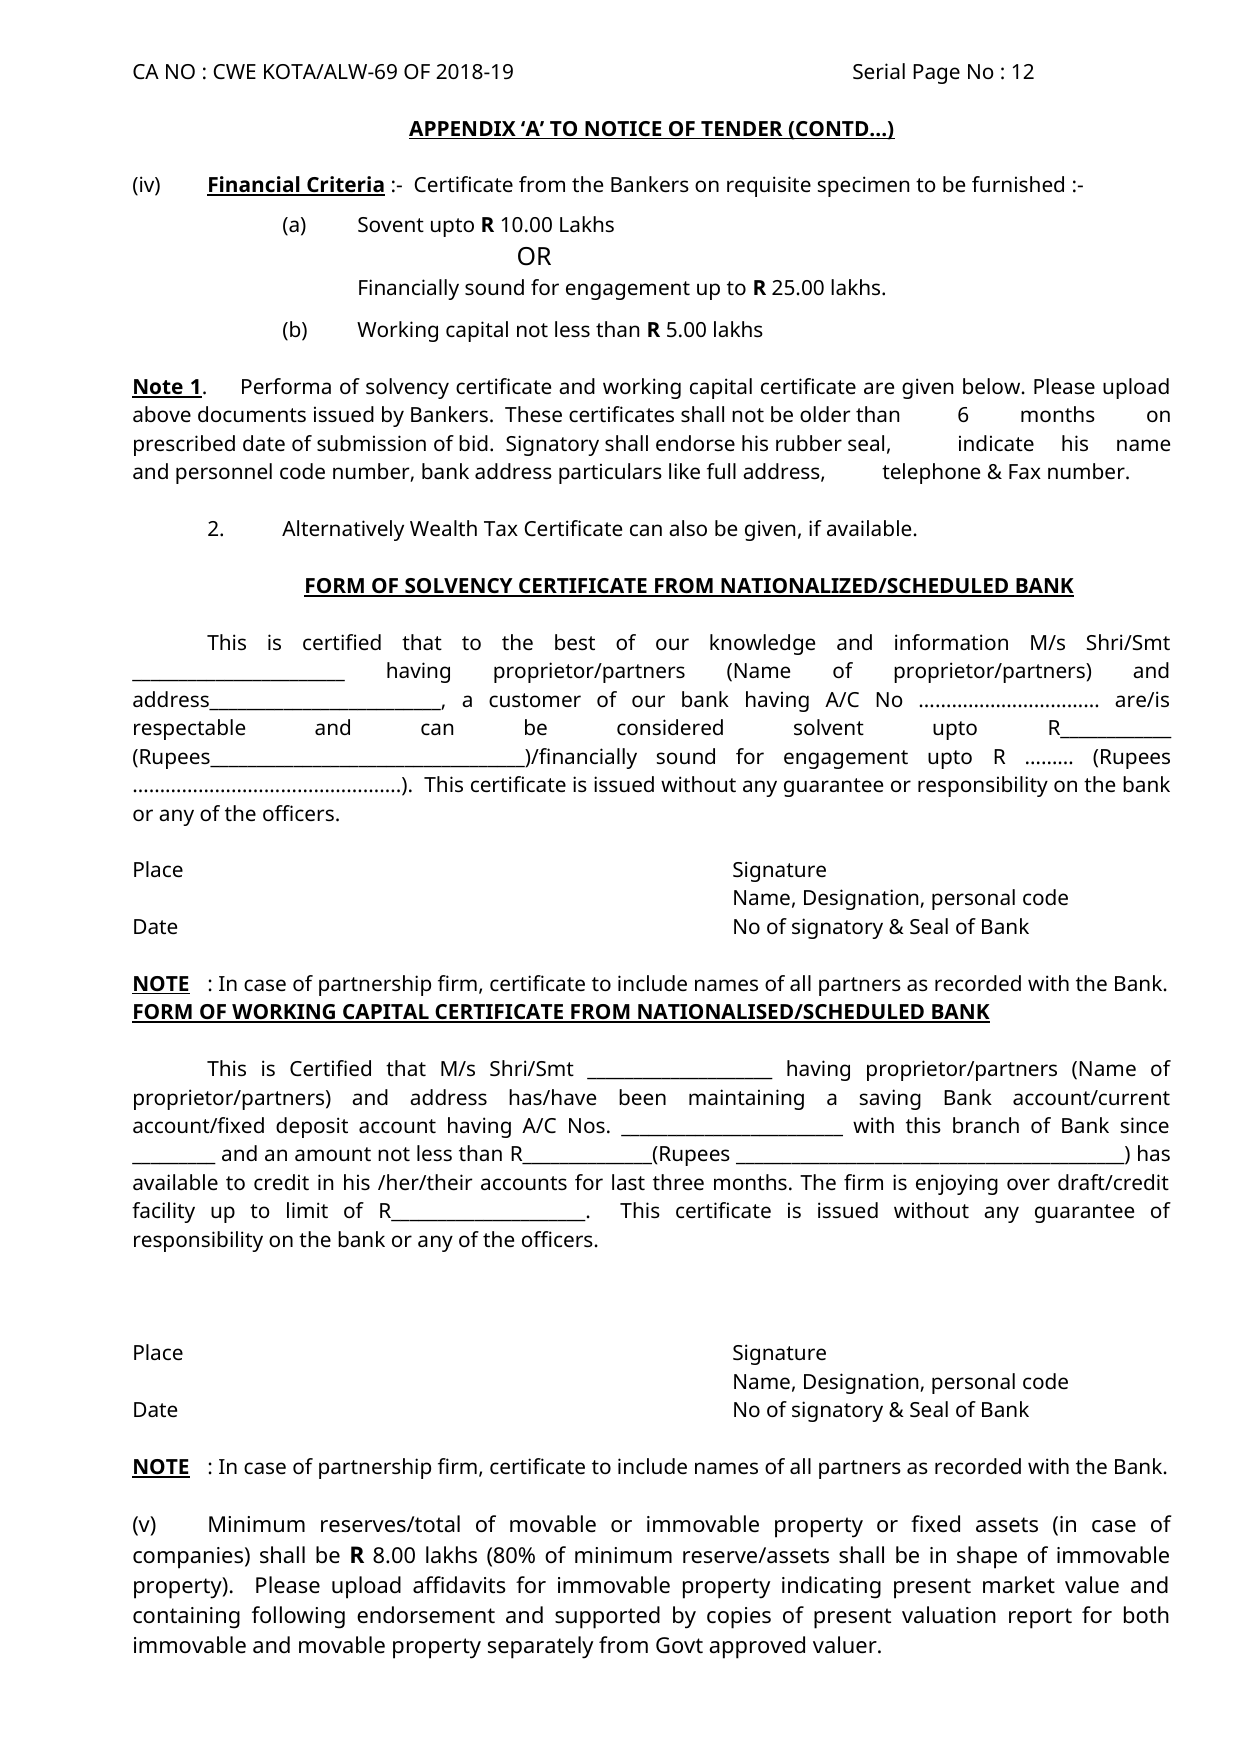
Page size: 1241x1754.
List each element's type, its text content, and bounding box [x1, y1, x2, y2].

text Place Signature [132, 1338, 1171, 1367]
list OR [432, 238, 1184, 273]
text Financially sound for engagement up to R 25.00 lakhs. [132, 273, 1184, 301]
text NOTE : In case of partnership firm, certificate to include names of all partners as recorded with the Bank. [132, 1452, 1171, 1481]
text APPENDIX ‘A’ TO NOTICE OF TENDER (CONTD...) [132, 114, 1171, 142]
text Date No of signatory & Seal of Bank [132, 1395, 1171, 1424]
text (iv) Financial Criteria :- Certificate from the Bankers on requisite specimen to be furnished :- [132, 170, 1171, 199]
text (a) Sovent upto R 10.00 Lakhs [282, 210, 1184, 238]
text (b) Working capital not less than R 5.00 lakhs [207, 315, 1184, 344]
text This is certified that to the best of our knowledge and information M/s Shri/Smt _______________________ having proprietor/partners (Name of proprietor/partners) and address_________________________, a customer of our bank having A/C No …………………………… are/is respectable and can be considered solvent upto R____________ (Rupees__________________________________)/financially sound for engagement upto R ……… (Rupees ………………………………………….). This certificate is issued without any guarantee or responsibility on the bank or any of the officers. [132, 628, 1171, 827]
text Name, Designation, personal code [132, 883, 1171, 912]
text Name, Designation, personal code [132, 1367, 1171, 1395]
text 2. Alternatively Wealth Tax Certificate can also be given, if available. [132, 514, 1171, 543]
text CA NO : CWE KOTA/ALW-69 OF 2018-19 Serial Page No : 12 [132, 57, 1171, 85]
text NOTE : In case of partnership firm, certificate to include names of all partners as recorded with the Bank. [132, 969, 1171, 997]
text This is Certified that M/s Shri/Smt ____________________ having proprietor/partners (Name of proprietor/partners) and address has/have been maintaining a saving Bank account/current account/fixed deposit account having A/C Nos. ________________________ with this branch of Bank since _________ and an amount not less than R______________(Rupees __________________________________________) has available to credit in his /her/their accounts for last three months. The firm is enjoying over draft/credit facility up to limit of R_____________________. This certificate is issued without any guarantee of responsibility on the bank or any of the officers. [132, 1054, 1171, 1253]
text (v) Minimum reserves/total of movable or immovable property or fixed assets (in case of companies) shall be R 8.00 lakhs (80% of minimum reserve/assets shall be in shape of immovable property). Please upload affidavits for immovable property indicating present market value and containing following endorsement and supported by copies of present valuation report for both immovable and movable property separately from Govt approved valuer. [132, 1509, 1171, 1659]
text Place Signature [132, 855, 1171, 883]
text Note 1. Performa of solvency certificate and working capital certificate are given below. Please upload above documents issued by Bankers. These certificates shall not be older than 6 months on prescribed date of submission of bid. Signatory shall endorse his rubber seal, indicate his name and personnel code number, bank address particulars like full address, telephone & Fax number. [132, 372, 1171, 486]
text Date No of signatory & Seal of Bank [132, 912, 1171, 940]
text FORM OF WORKING CAPITAL CERTIFICATE FROM NATIONALISED/SCHEDULED BANK [132, 997, 1171, 1026]
text FORM OF SOLVENCY CERTIFICATE FROM NATIONALIZED/SCHEDULED BANK [132, 571, 1171, 599]
